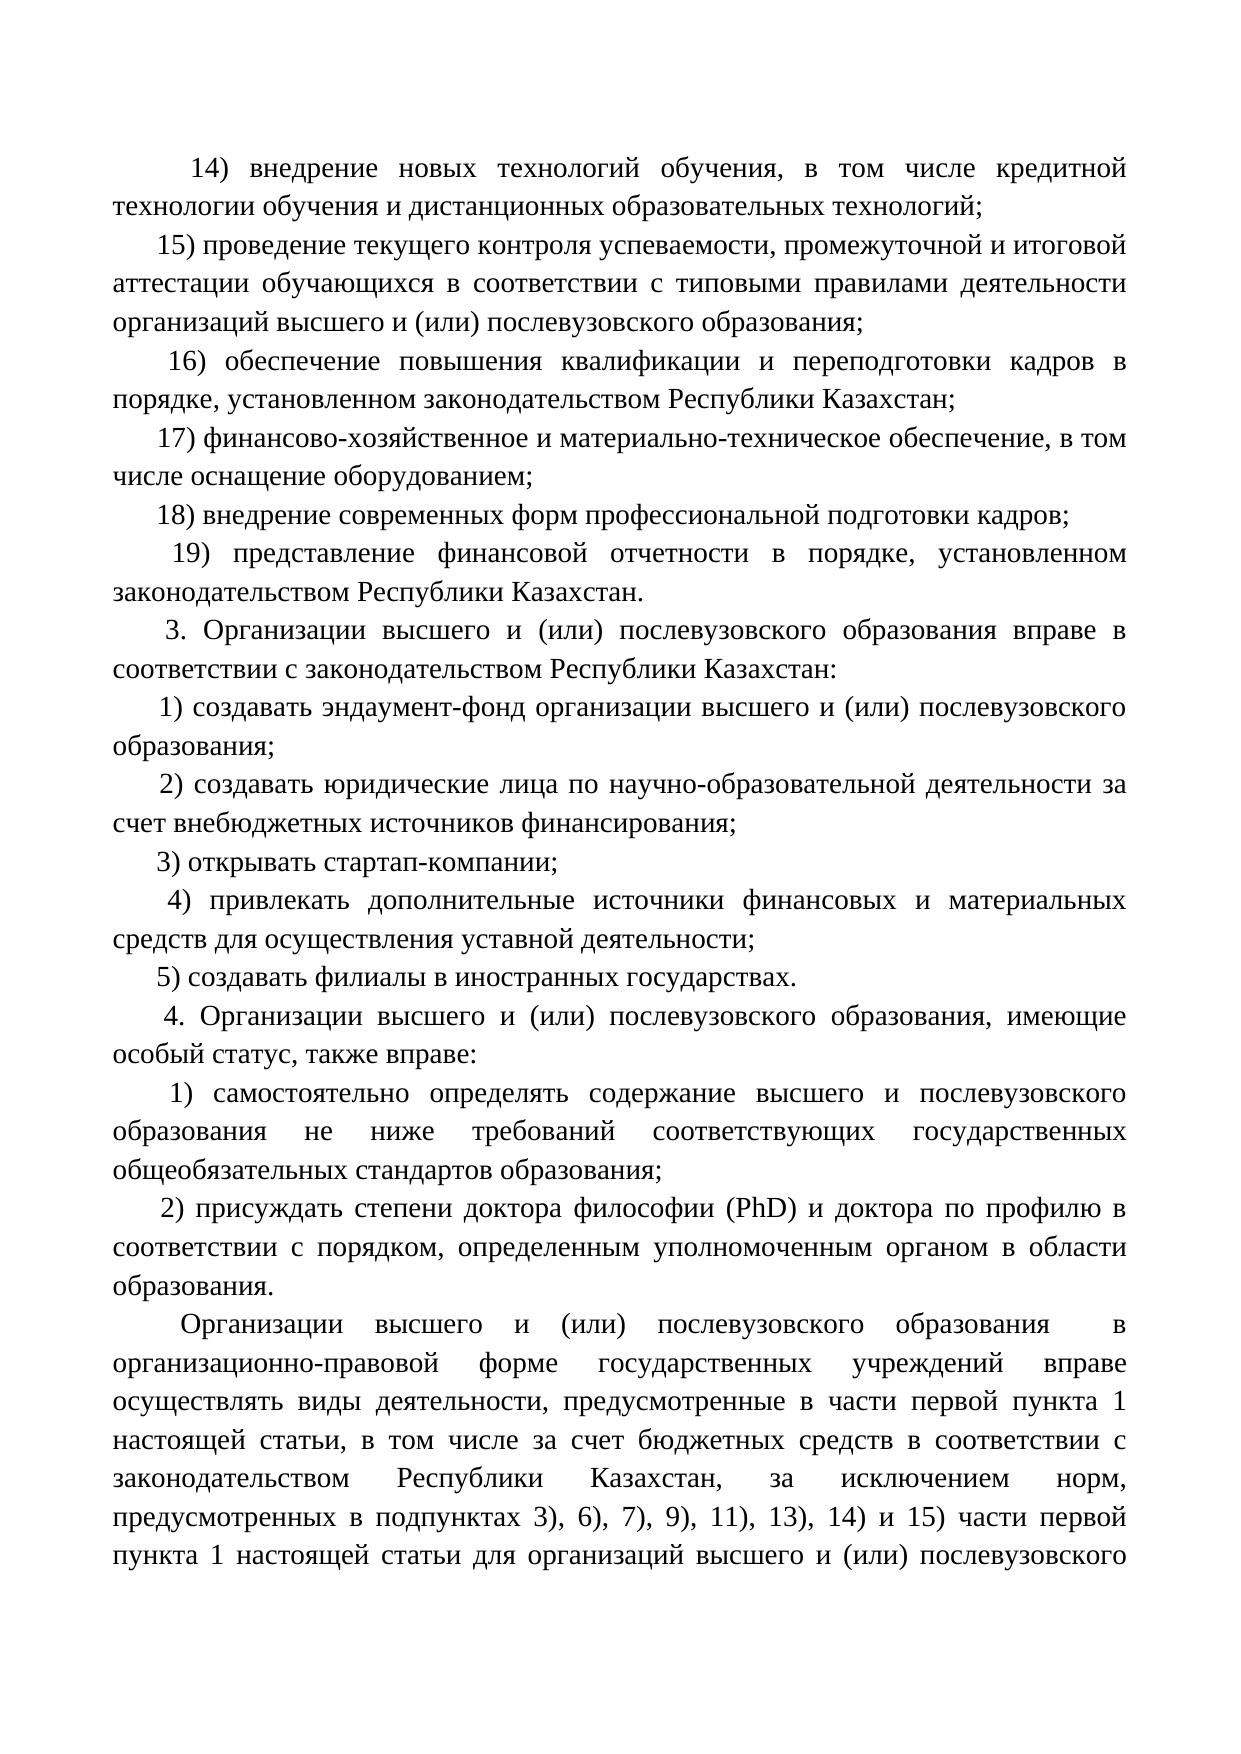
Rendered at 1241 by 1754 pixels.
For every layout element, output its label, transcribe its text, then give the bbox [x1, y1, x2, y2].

text 5) создавать филиалы в иностранных государствах. [112, 959, 1128, 993]
text 3) открывать стартап-компании; [112, 844, 1128, 877]
text 2) создавать юридические лица по научно-образовательной деятельности за счет внебюджетных источников финансирования; [112, 767, 1128, 839]
text 1) самостоятельно определять содержание высшего и послевузовского образования не ниже требований соответствующих государственных общеобязательных стандартов образования; [112, 1075, 1128, 1186]
text 15) проведение текущего контроля успеваемости, промежуточной и итоговой аттестации обучающихся в соответствии с типовыми правилами деятельности организаций высшего и (или) послевузовского образования; [112, 227, 1128, 338]
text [112, 1306, 1128, 1571]
text 1) создавать эндаумент-фонд организации высшего и (или) послевузовского образования; [112, 689, 1128, 762]
text 18) внедрение современных форм профессиональной подготовки кадров; [112, 497, 1128, 530]
text 4. Организации высшего и (или) послевузовского образования, имеющие особый статус, также вправе: [112, 998, 1128, 1070]
text 19) представление финансовой отчетности в порядке, установленном законодательством Республики Казахстан. [112, 535, 1128, 607]
text 4) привлекать дополнительные источники финансовых и материальных средств для осуществления уставной деятельности; [112, 882, 1128, 954]
text 3. Организации высшего и (или) послевузовского образования вправе в соответствии с законодательством Республики Казахстан: [112, 612, 1128, 684]
text 16) обеспечение повышения квалификации и переподготовки кадров в порядке, установленном законодательством Республики Казахстан; [112, 343, 1128, 415]
text 2) присуждать степени доктора философии (PhD) и доктора по профилю в соответствии с порядком, определенным уполномоченным органом в области образования. [112, 1191, 1128, 1301]
text 17) финансово-хозяйственное и материально-техническое обеспечение, в том числе оснащение оборудованием; [112, 420, 1128, 492]
text 14) внедрение новых технологий обучения, в том числе кредитной технологии обучения и дистанционных образовательных технологий; [112, 150, 1128, 222]
